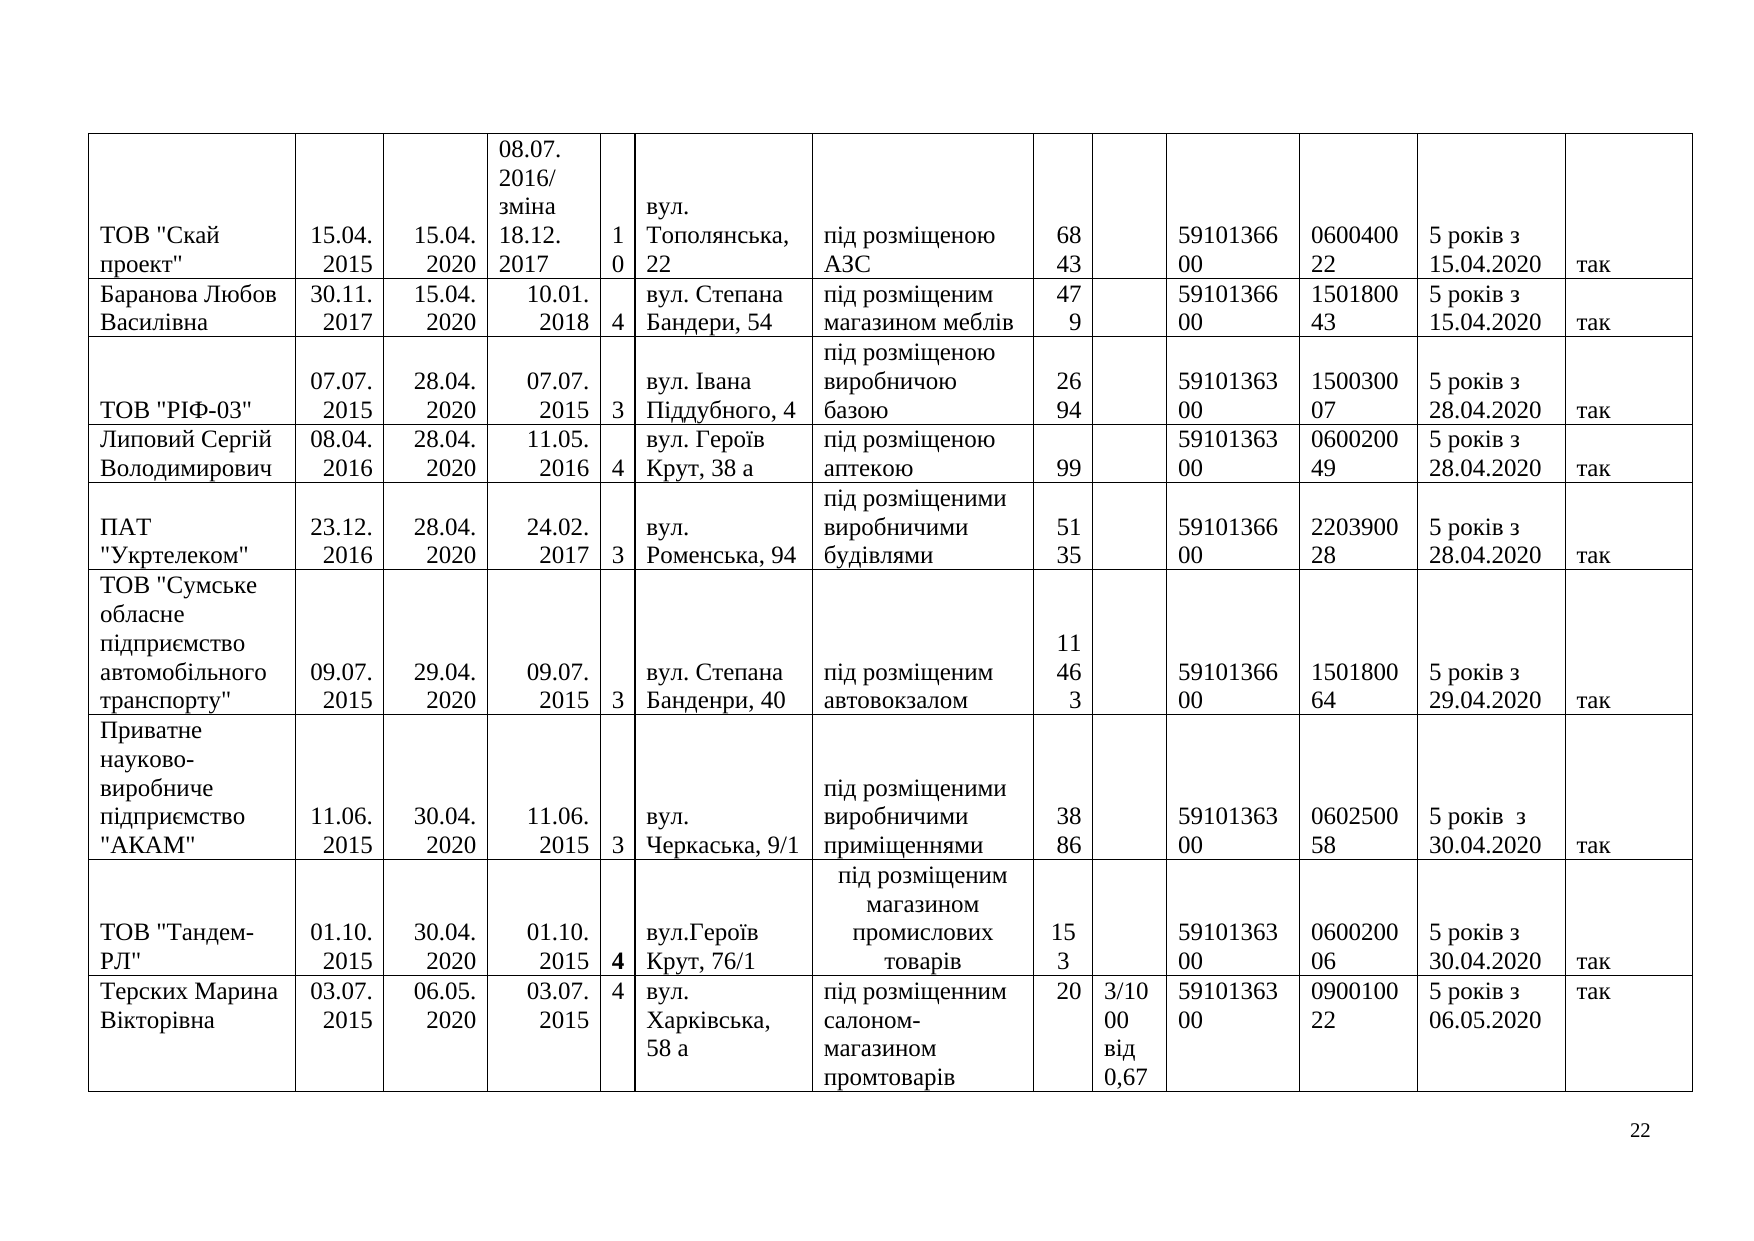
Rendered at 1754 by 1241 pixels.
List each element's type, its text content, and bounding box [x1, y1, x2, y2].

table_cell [636, 976, 812, 1091]
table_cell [1418, 976, 1565, 1091]
table_cell ТОВ "Сумське обласне підприємство автомобільного транспорту" [89, 570, 295, 714]
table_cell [89, 976, 295, 1091]
table_cell ТОВ "Скай проект" [89, 134, 295, 278]
table_cell 01.10.2015 [296, 860, 383, 975]
table_cell 4 [601, 279, 634, 336]
table_cell 5 років з 28.04.2020 [1418, 425, 1565, 482]
table_cell 4 [601, 425, 634, 482]
table_cell вул. Героїв Крут, 38 а [636, 425, 812, 482]
table_cell 30.04. 2020 [384, 715, 487, 859]
table_cell вул. Степана Бандери, 54 [636, 279, 812, 336]
table_cell 150180064 [1300, 570, 1417, 714]
table_cell 5 років з 30.04.2020 [1418, 860, 1565, 975]
table_cell 220390028 [1300, 483, 1417, 569]
table_cell під розміщеною АЗС [813, 134, 1033, 278]
table_cell [1093, 570, 1166, 714]
table_cell під розміщеними виробничими будівлями [813, 483, 1033, 569]
table_cell 10.01. 2018 [488, 279, 600, 336]
table_cell 150030007 [1300, 337, 1417, 423]
table_cell під розміщеним автовокзалом [813, 570, 1033, 714]
table_cell 090010022 [1300, 976, 1417, 1091]
table_cell [1093, 483, 1166, 569]
table_cell 03.07.2015 [296, 976, 383, 1091]
table_cell 5135 [1034, 483, 1092, 569]
table_cell ТОВ "Тандем-РЛ" [89, 860, 295, 975]
table_cell під розміщеним магазином промислових товарів [813, 860, 1033, 975]
table_cell 30.11.2017 [296, 279, 383, 336]
table_cell 2694 [1034, 337, 1092, 423]
table_cell так [1566, 279, 1692, 336]
table_cell 5910136300 [1167, 715, 1299, 859]
table_cell 479 [1034, 279, 1092, 336]
table_cell вул. Роменська, 94 [636, 483, 812, 569]
table_cell 11463 [1034, 570, 1092, 714]
table_cell вул.Героїв Крут, 76/1 [636, 860, 812, 975]
table_cell [1093, 715, 1166, 859]
table_cell 060020049 [1300, 425, 1417, 482]
table_cell Липовий Сергій Володимирович [89, 425, 295, 482]
table_cell під розміщеним магазином меблів [813, 279, 1033, 336]
table_cell 20 [1034, 976, 1092, 1091]
table_cell ТОВ "РІФ-03" [89, 337, 295, 423]
table_cell 4 [601, 860, 634, 975]
table_cell 15.04.2015 [296, 134, 383, 278]
table_cell 28.04. 2020 [384, 483, 487, 569]
table_cell [1093, 860, 1166, 975]
table_cell 5910136600 [1167, 483, 1299, 569]
table_cell 5910136600 [1167, 134, 1299, 278]
table_cell 08.04.2016 [296, 425, 383, 482]
table_cell 15.04. 2020 [384, 134, 487, 278]
table_cell 11.06. 2015 [488, 715, 600, 859]
table_cell 060250058 [1300, 715, 1417, 859]
table_cell [1093, 337, 1166, 423]
table_cell 99 [1034, 425, 1092, 482]
table_cell 060020006 [1300, 860, 1417, 975]
table_cell 5910136300 [1167, 337, 1299, 423]
table_cell 01.10. 2015 [488, 860, 600, 975]
table_cell 23.12.2016 [296, 483, 383, 569]
table_cell Баранова Любов Василівна [89, 279, 295, 336]
table_cell так [1566, 976, 1692, 1091]
table_cell так [1566, 860, 1692, 975]
table_cell 5910136600 [1167, 279, 1299, 336]
table_cell 07.07.2015 [296, 337, 383, 423]
table_cell 06.05. 2020 [384, 976, 487, 1091]
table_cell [1418, 134, 1565, 278]
table_cell 11.06.2015 [296, 715, 383, 859]
table_cell так [1566, 337, 1692, 423]
table_cell [1093, 134, 1166, 278]
table_cell 060040022 [1300, 134, 1417, 278]
table_cell так [1566, 483, 1692, 569]
table_cell 10 [601, 134, 634, 278]
table_cell під розміщеною виробничою базою [813, 337, 1033, 423]
table_cell так [1566, 715, 1692, 859]
table_cell 3/1000 від 0,6748 [1093, 976, 1166, 1091]
table_cell 3 [601, 570, 634, 714]
table_cell 09.07.2015 [296, 570, 383, 714]
table_cell 5 років з 29.04.2020 [1418, 570, 1565, 714]
table_cell 29.04. 2020 [384, 570, 487, 714]
table_cell 5 років з 30.04.2020 [1418, 715, 1565, 859]
table_cell 5 років з 28.04.2020 [1418, 483, 1565, 569]
table_cell [1093, 425, 1166, 482]
table_cell вул. Івана Піддубного, 4 [636, 337, 812, 423]
table_cell Приватне науково-виробниче підприємство "АКАМ" [89, 715, 295, 859]
table_cell 153 [1034, 860, 1092, 975]
table_cell 08.07. 2016/зміна 18.12. 2017 [488, 134, 600, 278]
table_cell 5 років з 15.04.2020 [1418, 279, 1565, 336]
table_cell під розміщеною аптекою [813, 425, 1033, 482]
table_cell так [1566, 425, 1692, 482]
table_cell [1093, 279, 1166, 336]
table_cell 150180043 [1300, 279, 1417, 336]
table_cell так [1566, 134, 1692, 278]
table_cell 30.04. 2020 [384, 860, 487, 975]
table_cell 3 [601, 715, 634, 859]
table_cell 6843 [1034, 134, 1092, 278]
table_cell вул. Черкаська, 9/1 [636, 715, 812, 859]
table_cell 3886 [1034, 715, 1092, 859]
table_cell 28.04. 2020 [384, 425, 487, 482]
table_cell під розміщеними виробничими приміщеннями [813, 715, 1033, 859]
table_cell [813, 976, 1033, 1091]
table_cell 5 років з 28.04.2020 [1418, 337, 1565, 423]
table_cell так [1566, 570, 1692, 714]
table_cell 5910136300 [1167, 976, 1299, 1091]
table_cell 4 [601, 976, 634, 1091]
table_cell 07.07. 2015 [488, 337, 600, 423]
table_cell ПАТ "Укртелеком" [89, 483, 295, 569]
table_cell 3 [601, 483, 634, 569]
table_cell 15.04. 2020 [384, 279, 487, 336]
table_cell 03.07. 2015 [488, 976, 600, 1091]
table_cell 24.02. 2017 [488, 483, 600, 569]
table_cell 28.04. 2020 [384, 337, 487, 423]
table_cell 5910136300 [1167, 860, 1299, 975]
table_cell 5910136600 [1167, 570, 1299, 714]
table_cell 5910136300 [1167, 425, 1299, 482]
table_cell вул. Степана Банденри, 40 [636, 570, 812, 714]
table_cell 09.07. 2015 [488, 570, 600, 714]
table_cell 11.05. 2016 [488, 425, 600, 482]
table_cell 3 [601, 337, 634, 423]
table_cell вул. Тополянська, 22 [636, 134, 812, 278]
